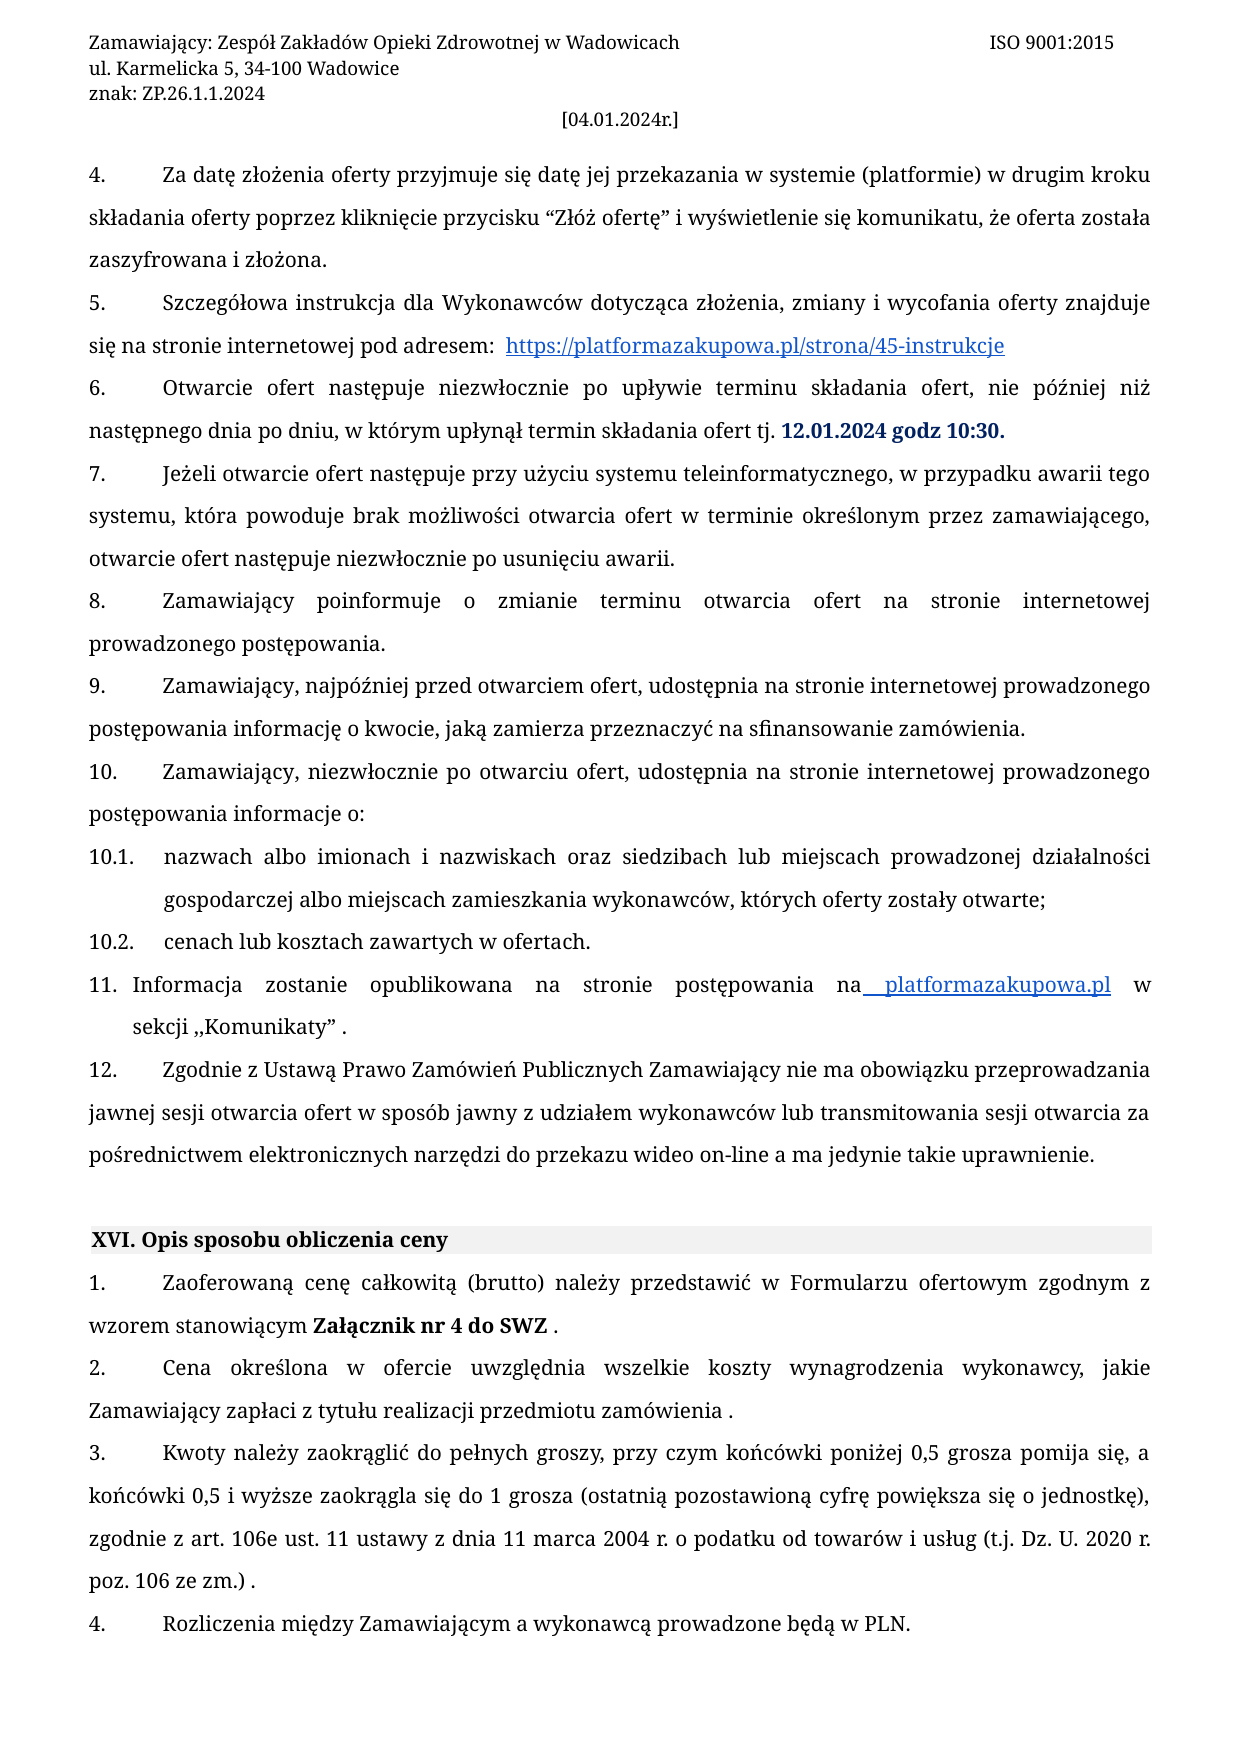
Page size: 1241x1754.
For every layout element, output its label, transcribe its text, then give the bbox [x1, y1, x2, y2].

list Otwarcie ofert następuje niezwłocznie po upływie terminu składania ofert, nie później niż następnego dnia po dniu, w którym upłynął termin składania ofert tj. 12.01.2024 godz 10:30. [89, 373, 1152, 444]
list Rozliczenia między Zamawiającym a wykonawcą prowadzone będą w PLN. [89, 1609, 1152, 1637]
list Zamawiający poinformuje o zmianie terminu otwarcia ofert na stronie internetowej prowadzonego postępowania. [89, 586, 1152, 657]
list Cena określona w ofercie uwzględnia wszelkie koszty wynagrodzenia wykonawcy, jakie Zamawiający zapłaci z tytułu realizacji przedmiotu zamówienia . [89, 1353, 1152, 1424]
list Za datę złożenia oferty przyjmuje się datę jej przekazania w systemie (platformie) w drugim kroku składania oferty poprzez kliknięcie przycisku “Złóż ofertę” i wyświetlenie się komunikatu, że oferta została zaszyfrowana i złożona. [89, 160, 1152, 274]
list Informacja zostanie opublikowana na stronie postępowania na platformazakupowa.pl w sekcji ,,Komunikaty” . [89, 970, 1152, 1041]
subtitle XVI. Opis sposobu obliczenia ceny [91, 1226, 1152, 1254]
list Zamawiający, najpóźniej przed otwarciem ofert, udostępnia na stronie internetowej prowadzonego postępowania informację o kwocie, jaką zamierza przeznaczyć na sfinansowanie zamówienia. [89, 672, 1152, 743]
list Jeżeli otwarcie ofert następuje przy użyciu systemu teleinformatycznego, w przypadku awarii tego systemu, która powoduje brak możliwości otwarcia ofert w terminie określonym przez zamawiającego, otwarcie ofert następuje niezwłocznie po usunięciu awarii. [89, 459, 1152, 572]
list Zgodnie z Ustawą Prawo Zamówień Publicznych Zamawiający nie ma obowiązku przeprowadzania jawnej sesji otwarcia ofert w sposób jawny z udziałem wykonawców lub transmitowania sesji otwarcia za pośrednictwem elektronicznych narzędzi do przekazu wideo on-line a ma jedynie takie uprawnienie. [89, 1055, 1152, 1169]
list Kwoty należy zaokrąglić do pełnych groszy, przy czym końcówki poniżej 0,5 grosza pomija się, a końcówki 0,5 i wyższe zaokrągla się do 1 grosza (ostatnią pozostawioną cyfrę powiększa się o jednostkę), zgodnie z art. 106e ust. 11 ustawy z dnia 11 marca 2004 r. o podatku od towarów i usług (t.j. Dz. U. 2020 r. poz. 106 ze zm.) . [89, 1438, 1152, 1595]
list Szczegółowa instrukcja dla Wykonawców dotycząca złożenia, zmiany i wycofania oferty znajduje się na stronie internetowej pod adresem: https://platformazakupowa.pl/strona/45-instrukcje [89, 288, 1152, 359]
list cenach lub kosztach zawartych w ofertach. [89, 927, 1152, 956]
list nazwach albo imionach i nazwiskach oraz siedzibach lub miejscach prowadzonej działalności gospodarczej albo miejscach zamieszkania wykonawców, których oferty zostały otwarte; [89, 842, 1152, 913]
list Zamawiający, niezwłocznie po otwarciu ofert, udostępnia na stronie internetowej prowadzonego postępowania informacje o: [89, 757, 1152, 828]
list Zaoferowaną cenę całkowitą (brutto) należy przedstawić w Formularzu ofertowym zgodnym z wzorem stanowiącym Załącznik nr 4 do SWZ . [89, 1268, 1152, 1339]
